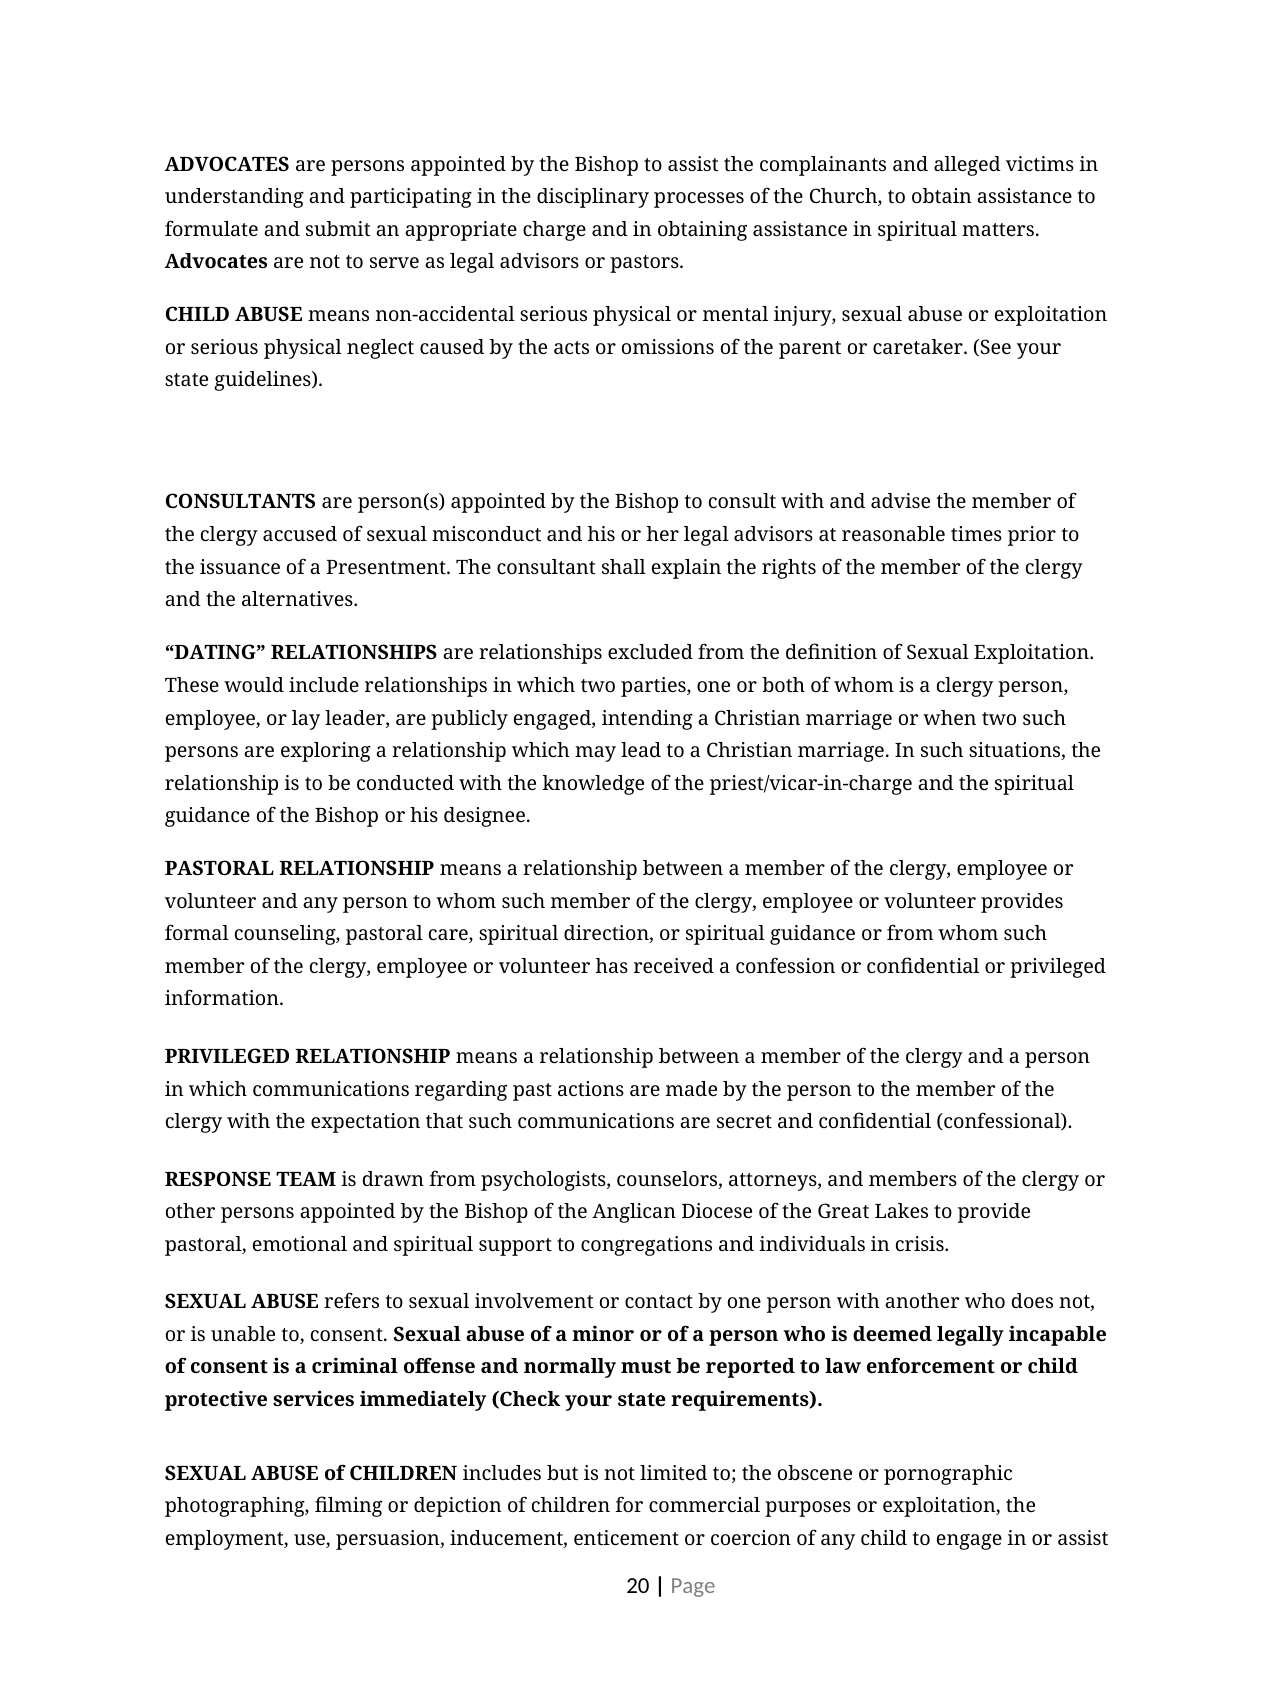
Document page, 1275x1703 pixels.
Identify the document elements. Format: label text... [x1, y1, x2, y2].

text CONSULTANTS are person(s) appointed by the Bishop to consult with and advise the member of the clergy accused of sexual misconduct and his or her legal advisors at reasonable times prior to the issuance of a Presentment. The consultant shall explain the rights of the member of the clergy and the alternatives. [164, 488, 1111, 613]
text PASTORAL RELATIONSHIP means a relationship between a member of the clergy, employee or volunteer and any person to whom such member of the clergy, employee or volunteer provides formal counseling, pastoral care, spiritual direction, or spiritual guidance or from whom such member of the clergy, employee or volunteer has received a confession or confidential or privileged information. [164, 854, 1111, 1012]
text ADVOCATES are persons appointed by the Bishop to assist the complainants and alleged victims in understanding and participating in the disciplinary processes of the Church, to obtain assistance to formulate and submit an appropriate charge and in obtaining assistance in spiritual matters. Advocates are not to serve as legal advisors or pastors. [164, 150, 1111, 275]
text PRIVILEGED RELATIONSHIP means a relationship between a member of the clergy and a person in which communications regarding past actions are made by the person to the member of the clergy with the expectation that such communications are secret and confidential (confessional). [164, 1042, 1111, 1134]
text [164, 1459, 1111, 1551]
text CHILD ABUSE means non-accidental serious physical or mental injury, sexual abuse or exploitation or serious physical neglect caused by the acts or omissions of the parent or caretaker. (See your state guidelines). [164, 301, 1110, 392]
text “DATING” RELATIONSHIPS are relationships excluded from the definition of Sexual Exploitation. These would include relationships in which two parties, one or both of whom is a clergy person, employee, or lay leader, are publicly engaged, intending a Christian marriage or when two such persons are exploring a relationship which may lead to a Christian marriage. In such situations, the relationship is to be conducted with the knowledge of the priest/vicar-in-charge and the spiritual guidance of the Bishop or his designee. [164, 638, 1111, 828]
text RESPONSE TEAM is drawn from psychologists, counselors, attorneys, and members of the clergy or other persons appointed by the Bishop of the Anglican Diocese of the Great Lakes to provide pastoral, emotional and spiritual support to congregations and individuals in crisis. [164, 1165, 1111, 1257]
text SEXUAL ABUSE refers to sexual involvement or contact by one person with another who does not, or is unable to, consent. Sexual abuse of a minor or of a person who is deemed legally incapable of consent is a criminal offense and normally must be reported to law enforcement or child protective services immediately (Check your state requirements). [164, 1287, 1111, 1412]
